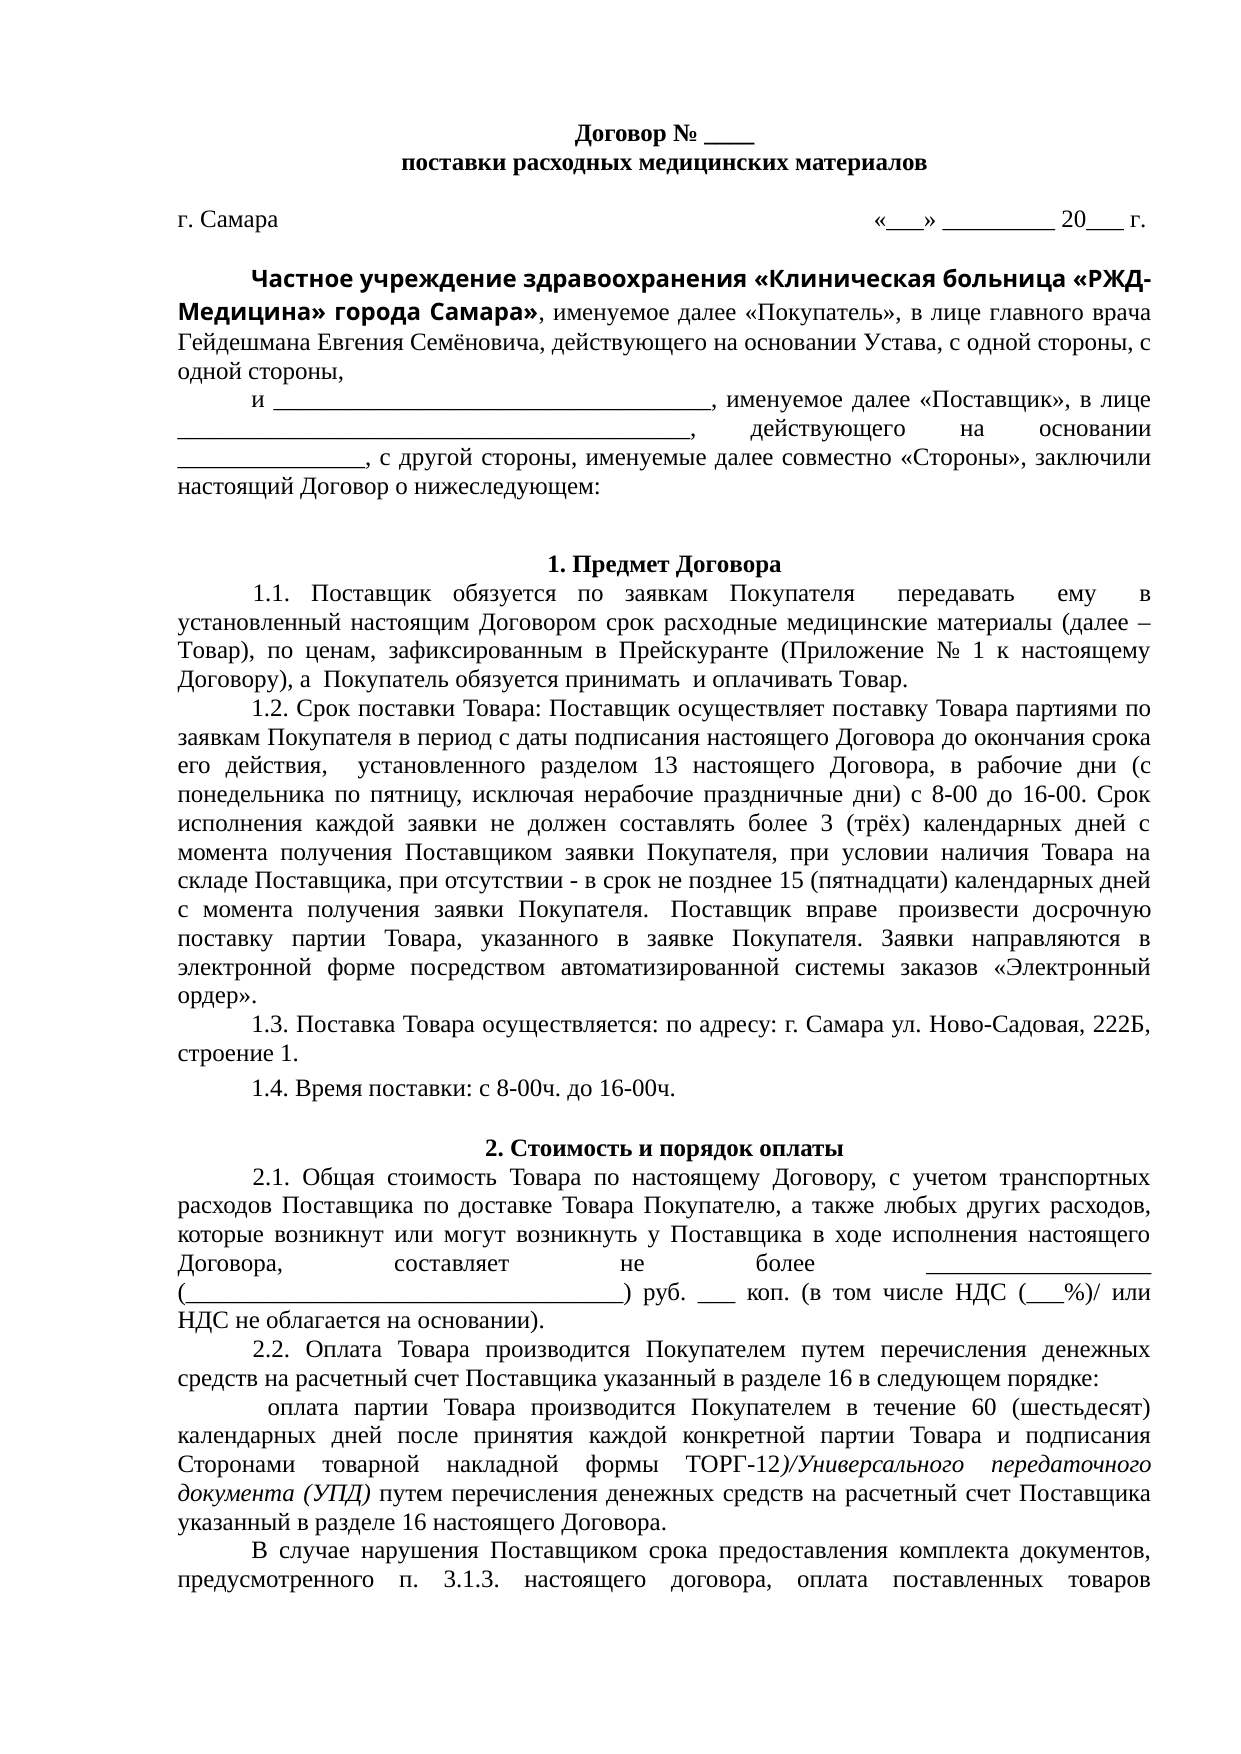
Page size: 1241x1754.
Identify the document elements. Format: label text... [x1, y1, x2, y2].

text 1.4. Время поставки: с 8-00ч. до 16-00ч. [177, 1067, 1152, 1104]
text г. Самара «___» _________ 20___ г. [177, 204, 1152, 233]
title Договор № ____ [177, 118, 1152, 147]
text и ___________________________________, именуемое далее «Поставщик», в лице _________________________________________, действующего на основании _______________, с другой стороны, именуемые далее совместно «Стороны», заключили настоящий Договор о нижеследующем: [177, 384, 1152, 499]
text 2.2. Оплата Товара производится Покупателем путем перечисления денежных средств на расчетный счет Поставщика указанный в разделе 16 в следующем порядке: [177, 1334, 1152, 1392]
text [177, 1535, 1152, 1593]
text 1. Предмет Договора [177, 549, 1152, 578]
text оплата партии Товара производится Покупателем в течение 60 (шестьдесят) календарных дней после принятия каждой конкретной партии Товара и подписания Сторонами товарной накладной формы ТОРГ-12)/Универсального передаточного документа (УПД) путем перечисления денежных средств на расчетный счет Поставщика указанный в разделе 16 настоящего Договора. [177, 1392, 1152, 1535]
text 2.1. Общая стоимость Товара по настоящему Договору, с учетом транспортных расходов Поставщика по доставке Товара Покупателю, а также любых других расходов, которые возникнут или могут возникнуть у Поставщика в ходе исполнения настоящего Договора, составляет не более __________________ (___________________________________) руб. ___ коп. (в том числе НДС (___%)/ или НДС не облагается на основании). [177, 1162, 1152, 1334]
text 2. Стоимость и порядок оплаты [177, 1133, 1152, 1162]
text 1.2. Срок поставки Товара: Поставщик осуществляет поставку Товара партиями по заявкам Покупателя в период с даты подписания настоящего Договора до окончания срока его действия, установленного разделом 13 настоящего Договора, в рабочие дни (с понедельника по пятницу, исключая нерабочие праздничные дни) с 8-00 до 16-00. Срок исполнения каждой заявки не должен составлять более 3 (трёх) календарных дней с момента получения Поставщиком заявки Покупателя, при условии наличия Товара на складе Поставщика, при отсутствии - в срок не позднее 15 (пятнадцати) календарных дней с момента получения заявки Покупателя. Поставщик вправе произвести досрочную поставку партии Товара, указанного в заявке Покупателя. Заявки направляются в электронной форме посредством автоматизированной системы заказов «Электронный ордер». [177, 693, 1152, 1009]
text 1.3. Поставка Товара осуществляется: по адресу: г. Самара ул. Ново-Садовая, 222Б, строение 1. [177, 1009, 1152, 1067]
title поставки расходных медицинских материалов [177, 147, 1152, 176]
list 1.1. Поставщик обязуется по заявкам Покупателя передавать ему в установленный настоящим Договором срок расходные медицинские материалы (далее – Товар), по ценам, зафиксированным в Прейскуранте (Приложение № 1 к настоящему Договору), а Покупатель обязуется принимать и оплачивать Товар. [177, 578, 1152, 693]
text Частное учреждение здравоохранения «Клиническая больница «РЖД-Медицина» города Самара», именуемое далее «Покупатель», в лице главного врача Гейдешмана Евгения Семёновича, действующего на основании Устава, с одной стороны, с одной стороны, [177, 262, 1152, 384]
